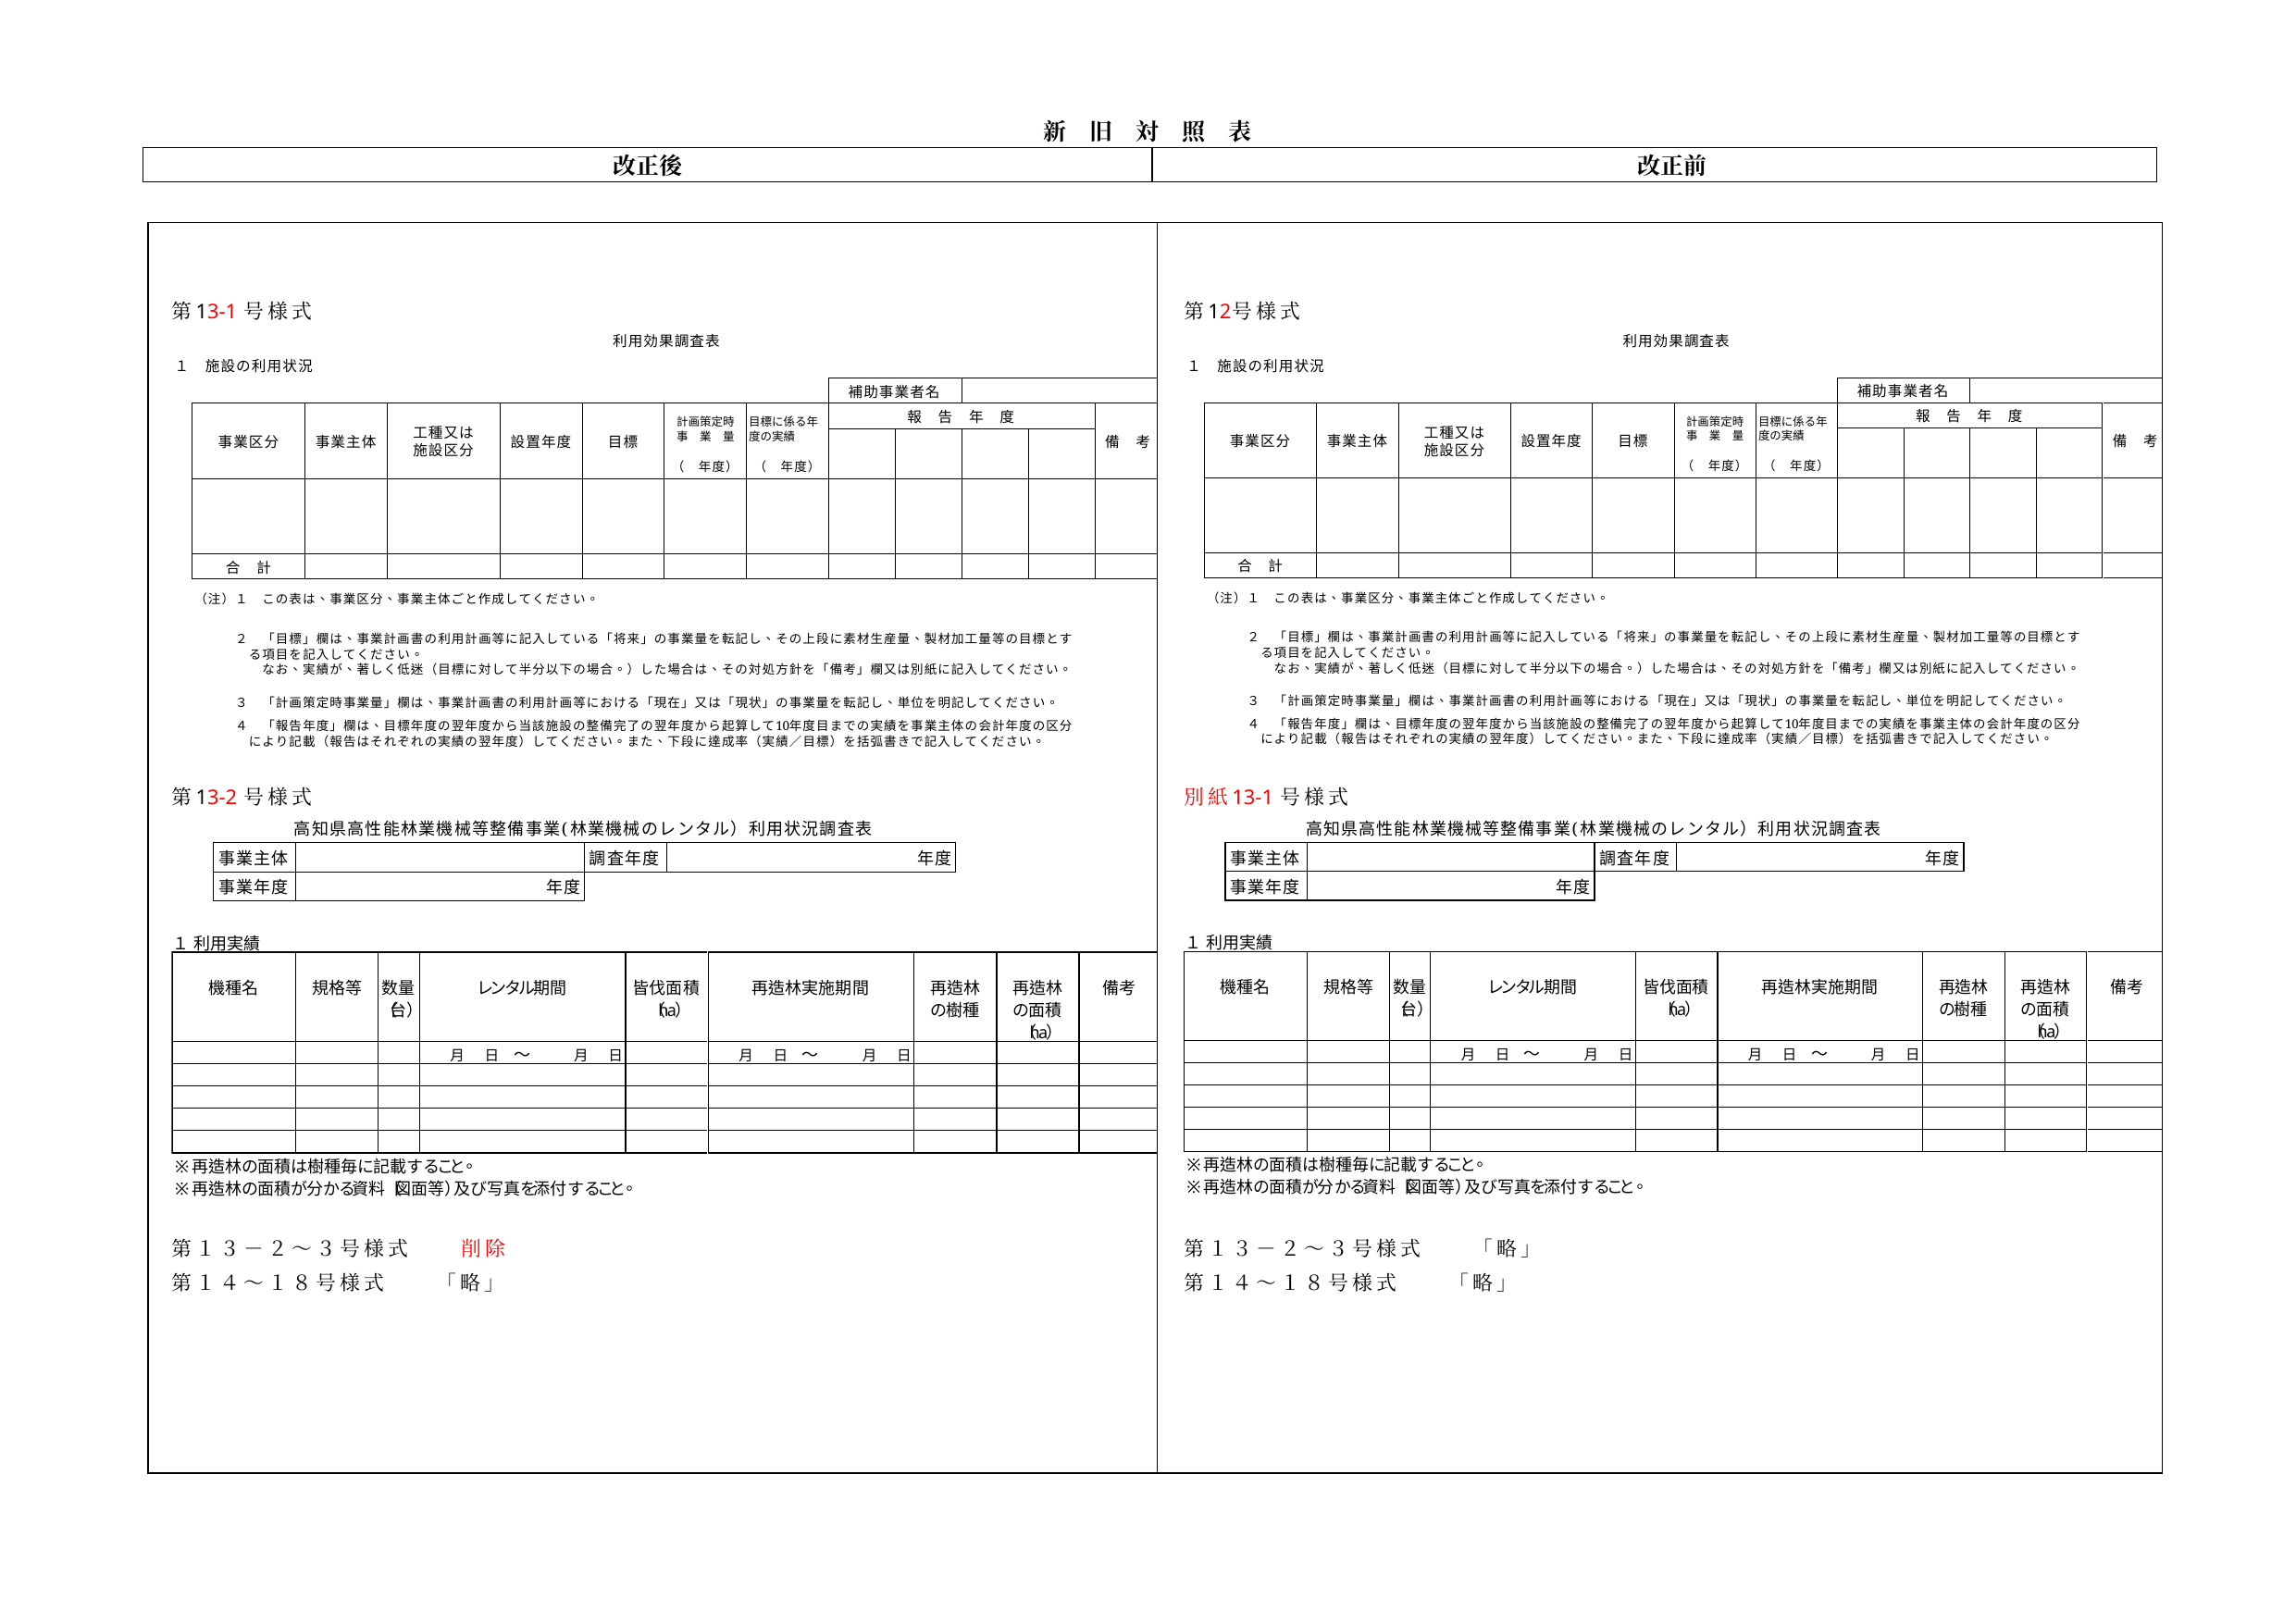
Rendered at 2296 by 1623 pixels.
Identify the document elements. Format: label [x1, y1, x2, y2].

table_header [1158, 223, 2162, 1472]
table_header [149, 223, 1157, 1472]
